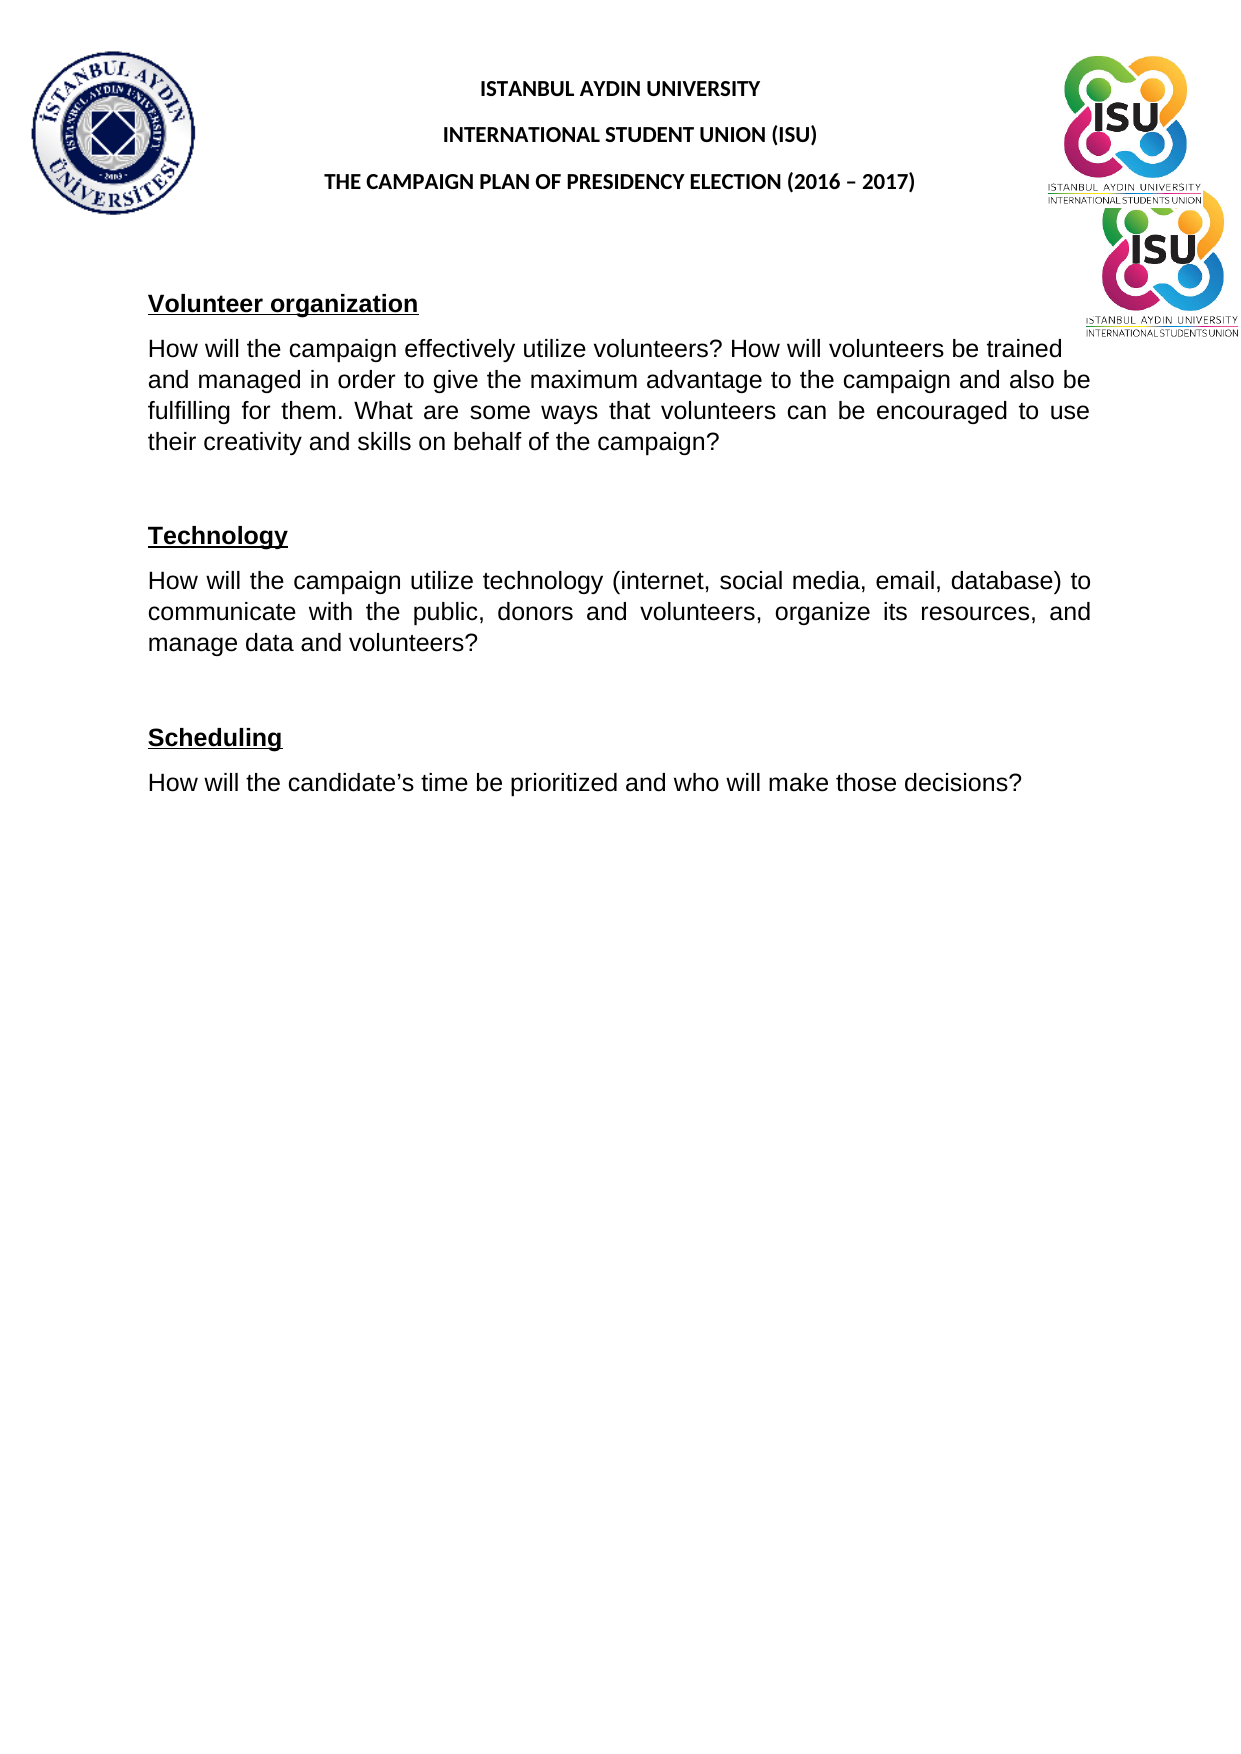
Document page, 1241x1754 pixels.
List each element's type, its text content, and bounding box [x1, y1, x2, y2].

picture [1046, 51, 1240, 341]
text Volunteer organization [148, 289, 1093, 318]
text How will the campaign utilize technology (internet, social media, email, database) to communicate with the public, donors and volunteers, organize its resources, and manage data and volunteers? [148, 566, 1093, 657]
text How will the campaign effectively utilize volunteers? How will volunteers be trained and managed in order to give the maximum advantage to the campaign and also be fulfilling for them. What are some ways that volunteers can be encouraged to use their creativity and skills on behalf of the campaign? [148, 334, 1093, 456]
text How will the candidate’s time be prioritized and who will make those decisions? [148, 768, 1093, 796]
picture [24, 49, 203, 228]
text Technology [148, 521, 1093, 550]
text Scheduling [148, 723, 1093, 752]
